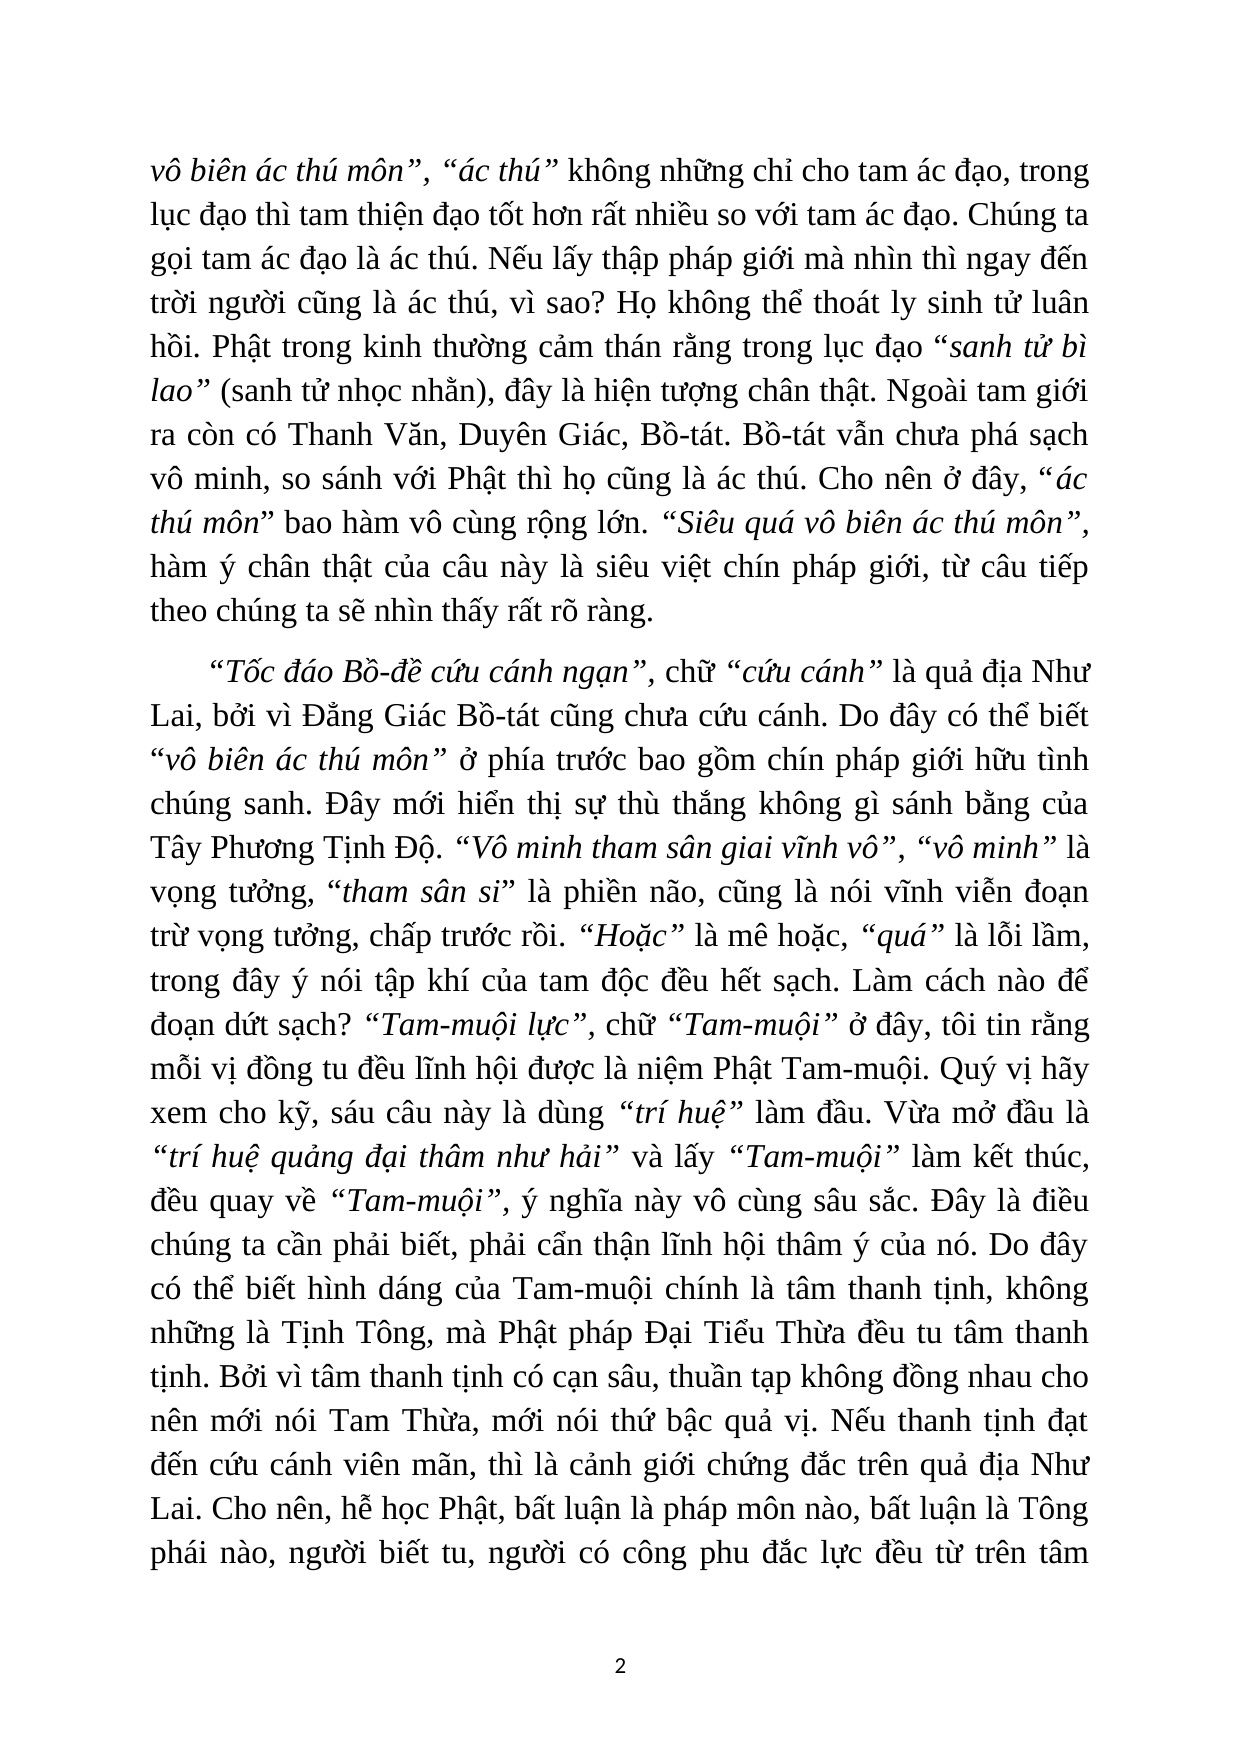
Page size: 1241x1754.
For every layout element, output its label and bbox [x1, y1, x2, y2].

text [150, 150, 1090, 629]
text [150, 651, 1090, 1571]
